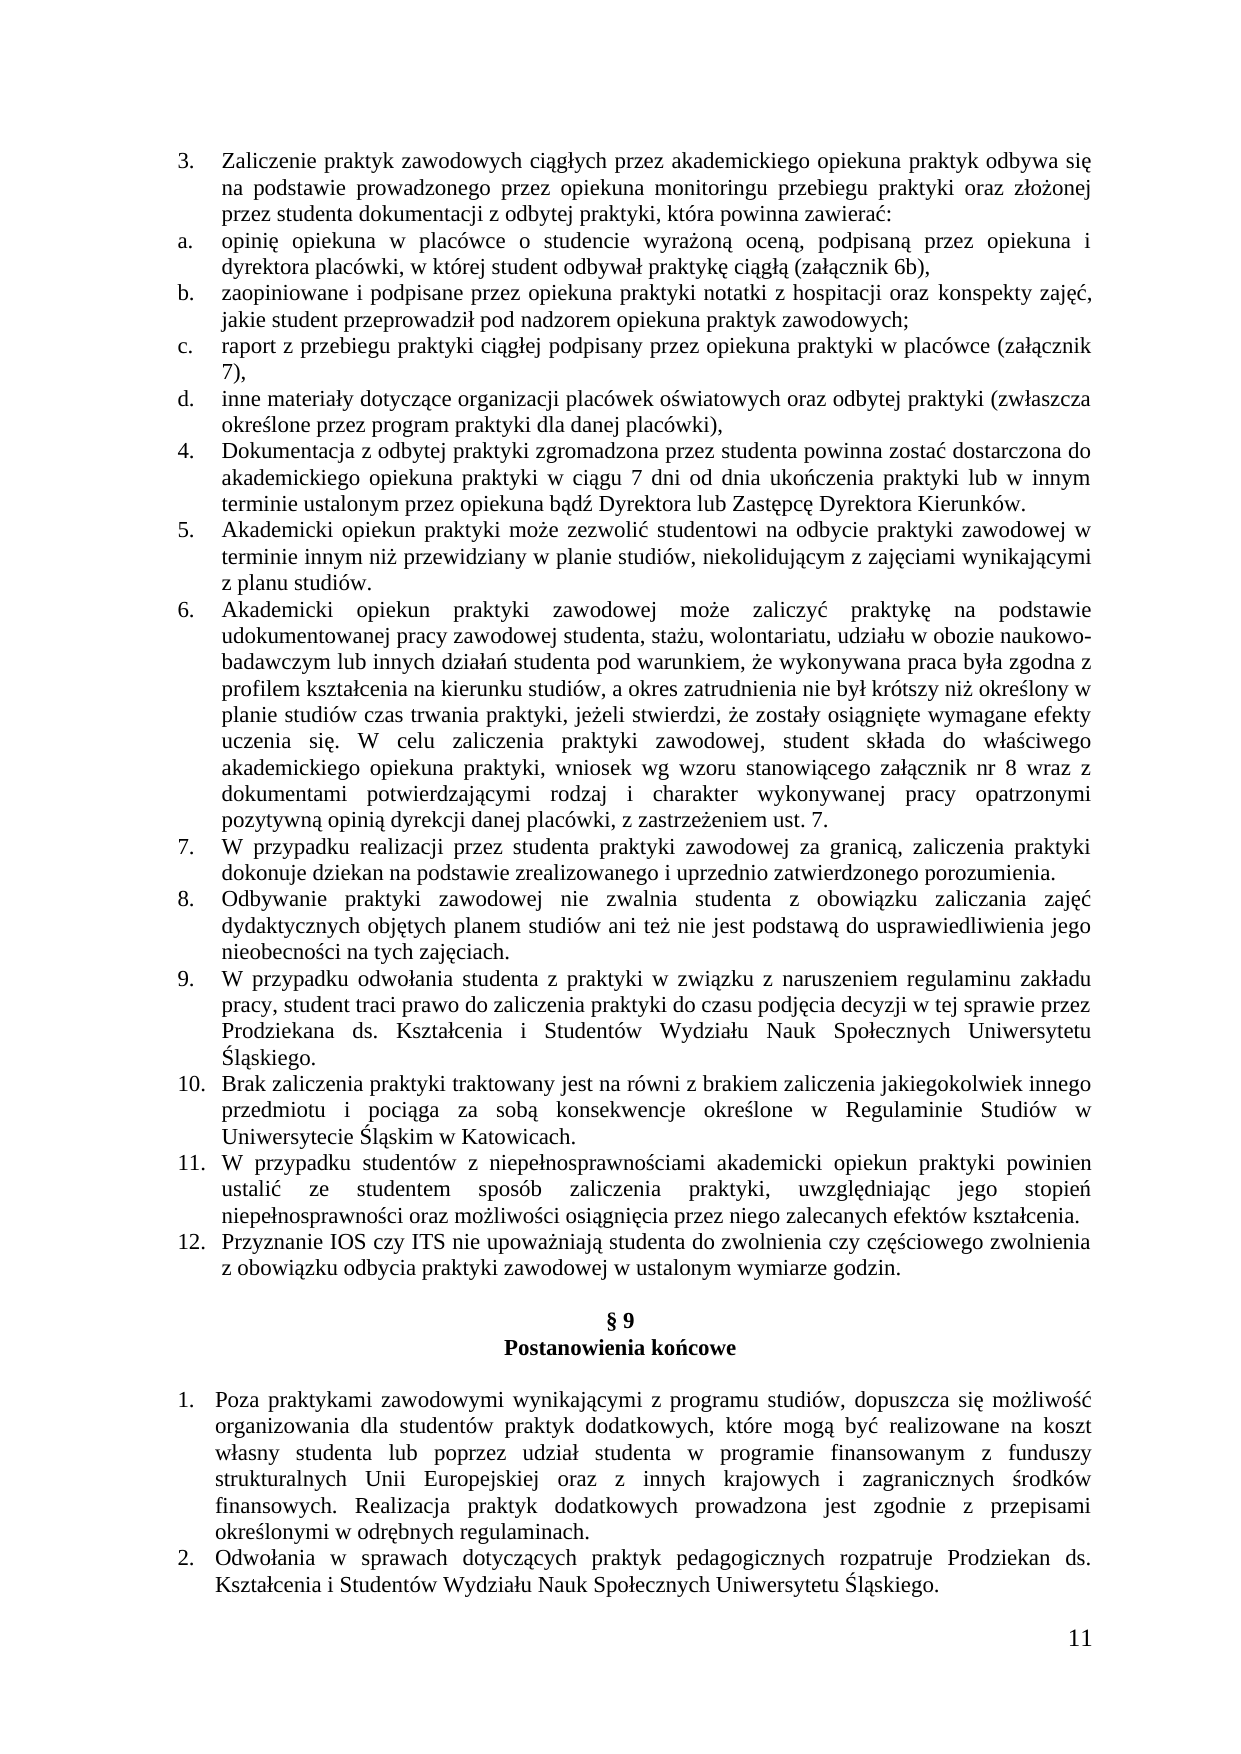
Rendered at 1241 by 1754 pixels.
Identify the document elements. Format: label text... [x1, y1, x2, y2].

list Przyznanie IOS czy ITS nie upoważniają studenta do zwolnienia czy częściowego zwolnienia z obowiązku odbycia praktyki zawodowej w ustalonym wymiarze godzin. [177, 1228, 1093, 1281]
list W przypadku realizacji przez studenta praktyki zawodowej za granicą, zaliczenia praktyki dokonuje dziekan na podstawie zrealizowanego i uprzednio zatwierdzonego porozumienia. [177, 833, 1093, 886]
list Akademicki opiekun praktyki może zezwolić studentowi na odbycie praktyki zawodowej w terminie innym niż przewidziany w planie studiów, niekolidującym z zajęciami wynikającymi z planu studiów. [177, 517, 1093, 596]
list Dokumentacja z odbytej praktyki zgromadzona przez studenta powinna zostać dostarczona do akademickiego opiekuna praktyki w ciągu 7 dni od dnia ukończenia praktyki lub w innym terminie ustalonym przez opiekuna bądź Dyrektora lub Zastępcę Dyrektora Kierunków. [177, 437, 1093, 517]
list Poza praktykami zawodowymi wynikającymi z programu studiów, dopuszcza się możliwość organizowania dla studentów praktyk dodatkowych, które mogą być realizowane na koszt własny studenta lub poprzez udział studenta w programie finansowanym z funduszy strukturalnych Unii Europejskiej oraz z innych krajowych i zagranicznych środków finansowych. Realizacja praktyk dodatkowych prowadzona jest zgodnie z przepisami określonymi w odrębnych regulaminach. [177, 1386, 1093, 1544]
text § 9 [148, 1307, 1093, 1333]
list raport z przebiegu praktyki ciągłej podpisany przez opiekuna praktyki w placówce (załącznik 7), [177, 332, 1093, 385]
list Odwołania w sprawach dotyczących praktyk pedagogicznych rozpatruje Prodziekan ds. Kształcenia i Studentów Wydziału Nauk Społecznych Uniwersytetu Śląskiego. [177, 1544, 1093, 1597]
list inne materiały dotyczące organizacji placówek oświatowych oraz odbytej praktyki (zwłaszcza określone przez program praktyki dla danej placówki), [177, 385, 1093, 437]
list zaopiniowane i podpisane przez opiekuna praktyki notatki z hospitacji oraz konspekty zajęć, jakie student przeprowadził pod nadzorem opiekuna praktyk zawodowych; [177, 279, 1093, 332]
list Akademicki opiekun praktyki zawodowej może zaliczyć praktykę na podstawie udokumentowanej pracy zawodowej studenta, stażu, wolontariatu, udziału w obozie naukowo-badawczym lub innych działań studenta pod warunkiem, że wykonywana praca była zgodna z profilem kształcenia na kierunku studiów, a okres zatrudnienia nie był krótszy niż określony w planie studiów czas trwania praktyki, jeżeli stwierdzi, że zostały osiągnięte wymagane efekty uczenia się. W celu zaliczenia praktyki zawodowej, student składa do właściwego akademickiego opiekuna praktyki, wniosek wg wzoru stanowiącego załącznik nr 8 wraz z dokumentami potwierdzającymi rodzaj i charakter wykonywanej pracy opatrzonymi pozytywną opinią dyrekcji danej placówki, z zastrzeżeniem ust. 7. [177, 596, 1093, 833]
list Odbywanie praktyki zawodowej nie zwalnia studenta z obowiązku zaliczania zajęć dydaktycznych objętych planem studiów ani też nie jest podstawą do usprawiedliwienia jego nieobecności na tych zajęciach. [177, 886, 1093, 964]
list opinię opiekuna w placówce o studencie wyrażoną oceną, podpisaną przez opiekuna i dyrektora placówki, w której student odbywał praktykę ciągłą (załącznik 6b), [177, 227, 1093, 279]
list W przypadku odwołania studenta z praktyki w związku z naruszeniem regulaminu zakładu pracy, student traci prawo do zaliczenia praktyki do czasu podjęcia decyzji w tej sprawie przez Prodziekana ds. Kształcenia i Studentów Wydziału Nauk Społecznych Uniwersytetu Śląskiego. [177, 964, 1093, 1070]
list W przypadku studentów z niepełnosprawnościami akademicki opiekun praktyki powinien ustalić ze studentem sposób zaliczenia praktyki, uwzględniając jego stopień niepełnosprawności oraz możliwości osiągnięcia przez niego zalecanych efektów kształcenia. [177, 1149, 1093, 1228]
list Brak zaliczenia praktyki traktowany jest na równi z brakiem zaliczenia jakiegokolwiek innego przedmiotu i pociąga za sobą konsekwencje określone w Regulaminie Studiów w Uniwersytecie Śląskim w Katowicach. [177, 1070, 1093, 1149]
text Postanowienia końcowe [148, 1333, 1093, 1360]
list Zaliczenie praktyk zawodowych ciągłych przez akademickiego opiekuna praktyk odbywa się na podstawie prowadzonego przez opiekuna monitoringu przebiegu praktyki oraz złożonej przez studenta dokumentacji z odbytej praktyki, która powinna zawierać: [177, 148, 1093, 227]
